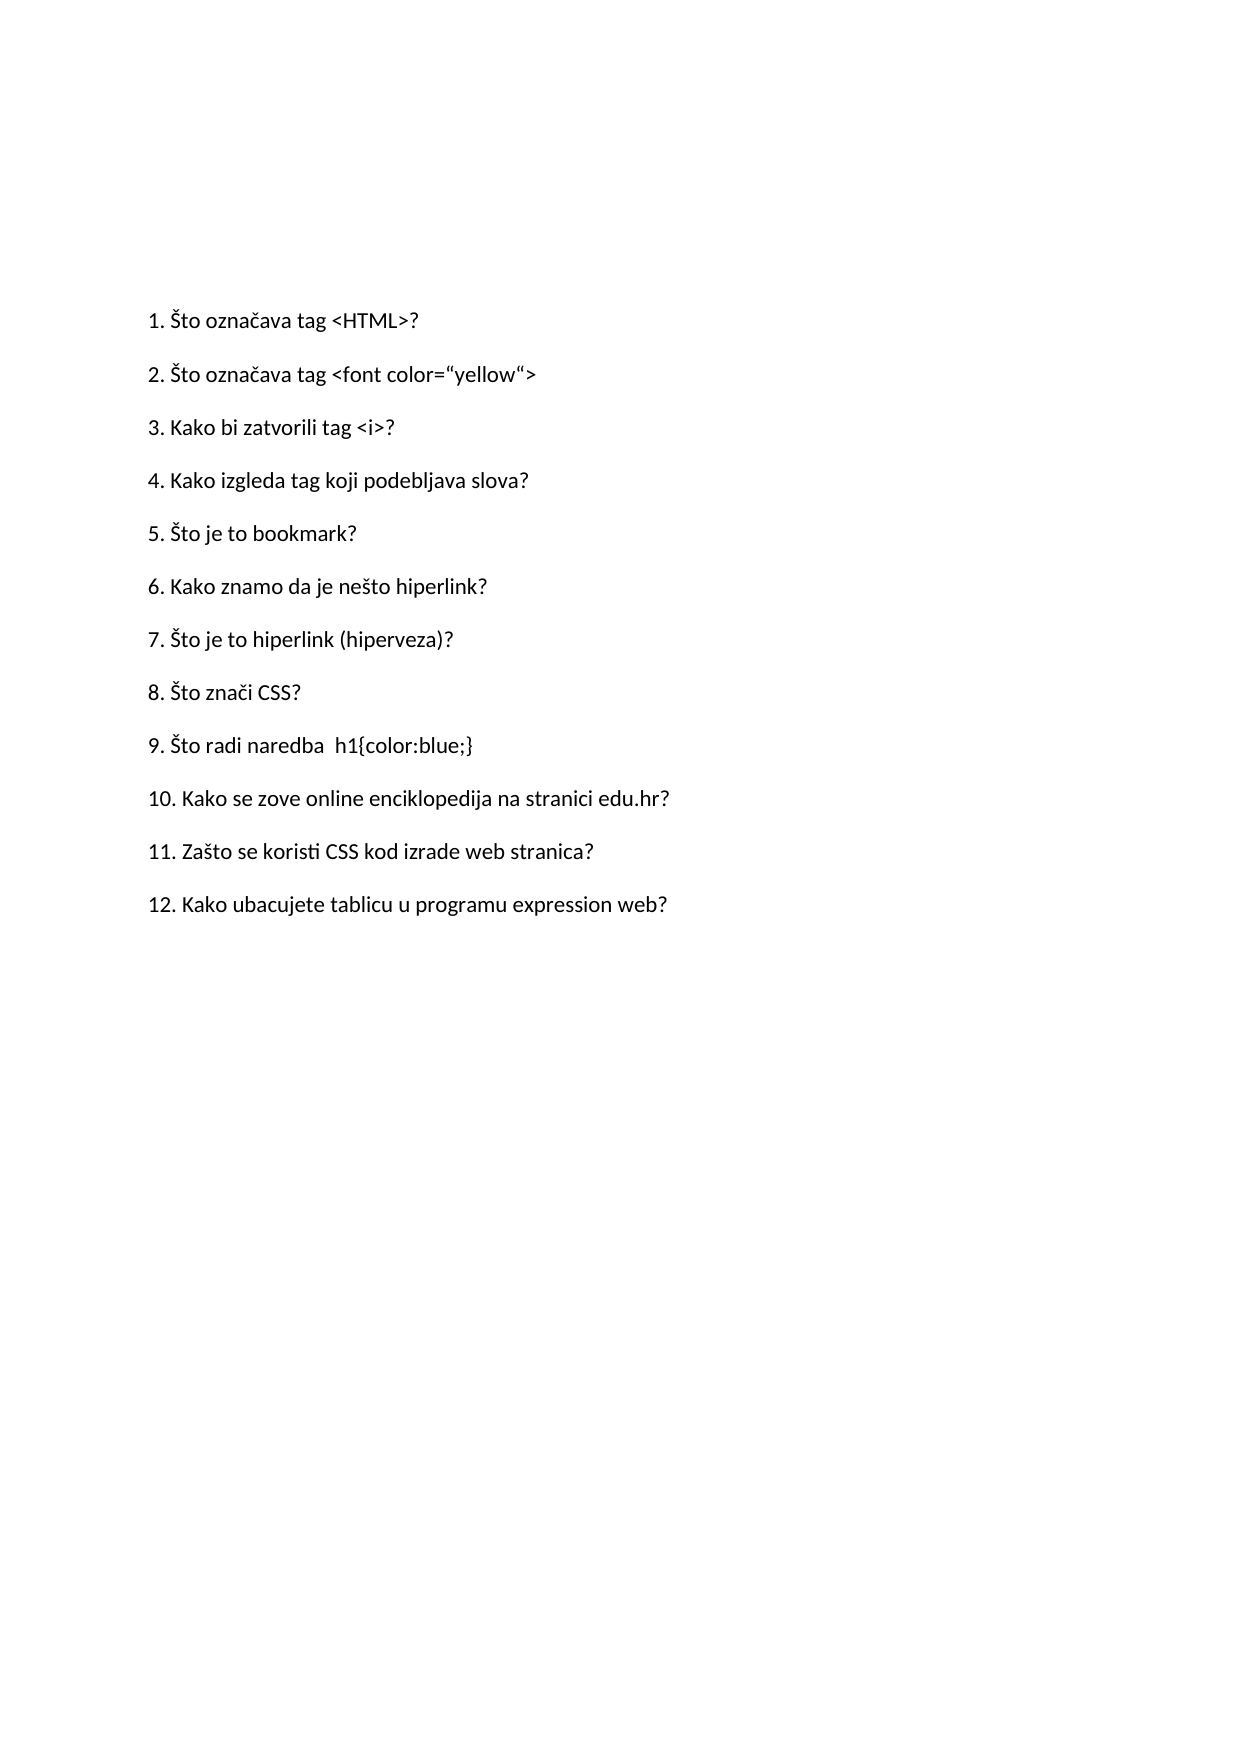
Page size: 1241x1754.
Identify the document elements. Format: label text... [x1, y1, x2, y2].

text 2. Što označava tag <font color=“yellow“> [148, 360, 1093, 388]
text 12. Kako ubacujete tablicu u programu expression web? [148, 890, 1093, 918]
text 3. Kako bi zatvorili tag <i>? [148, 413, 1093, 441]
text 11. Zašto se koristi CSS kod izrade web stranica? [148, 837, 1093, 865]
text 9. Što radi naredba h1{color:blue;} [148, 731, 1093, 759]
text 6. Kako znamo da je nešto hiperlink? [148, 572, 1093, 600]
text 8. Što znači CSS? [148, 678, 1093, 706]
text 7. Što je to hiperlink (hiperveza)? [148, 625, 1093, 653]
text 4. Kako izgleda tag koji podebljava slova? [148, 466, 1093, 494]
text 1. Što označava tag <HTML>? [148, 307, 1093, 335]
text 5. Što je to bookmark? [148, 519, 1093, 547]
text 10. Kako se zove online enciklopedija na stranici edu.hr? [148, 784, 1093, 812]
